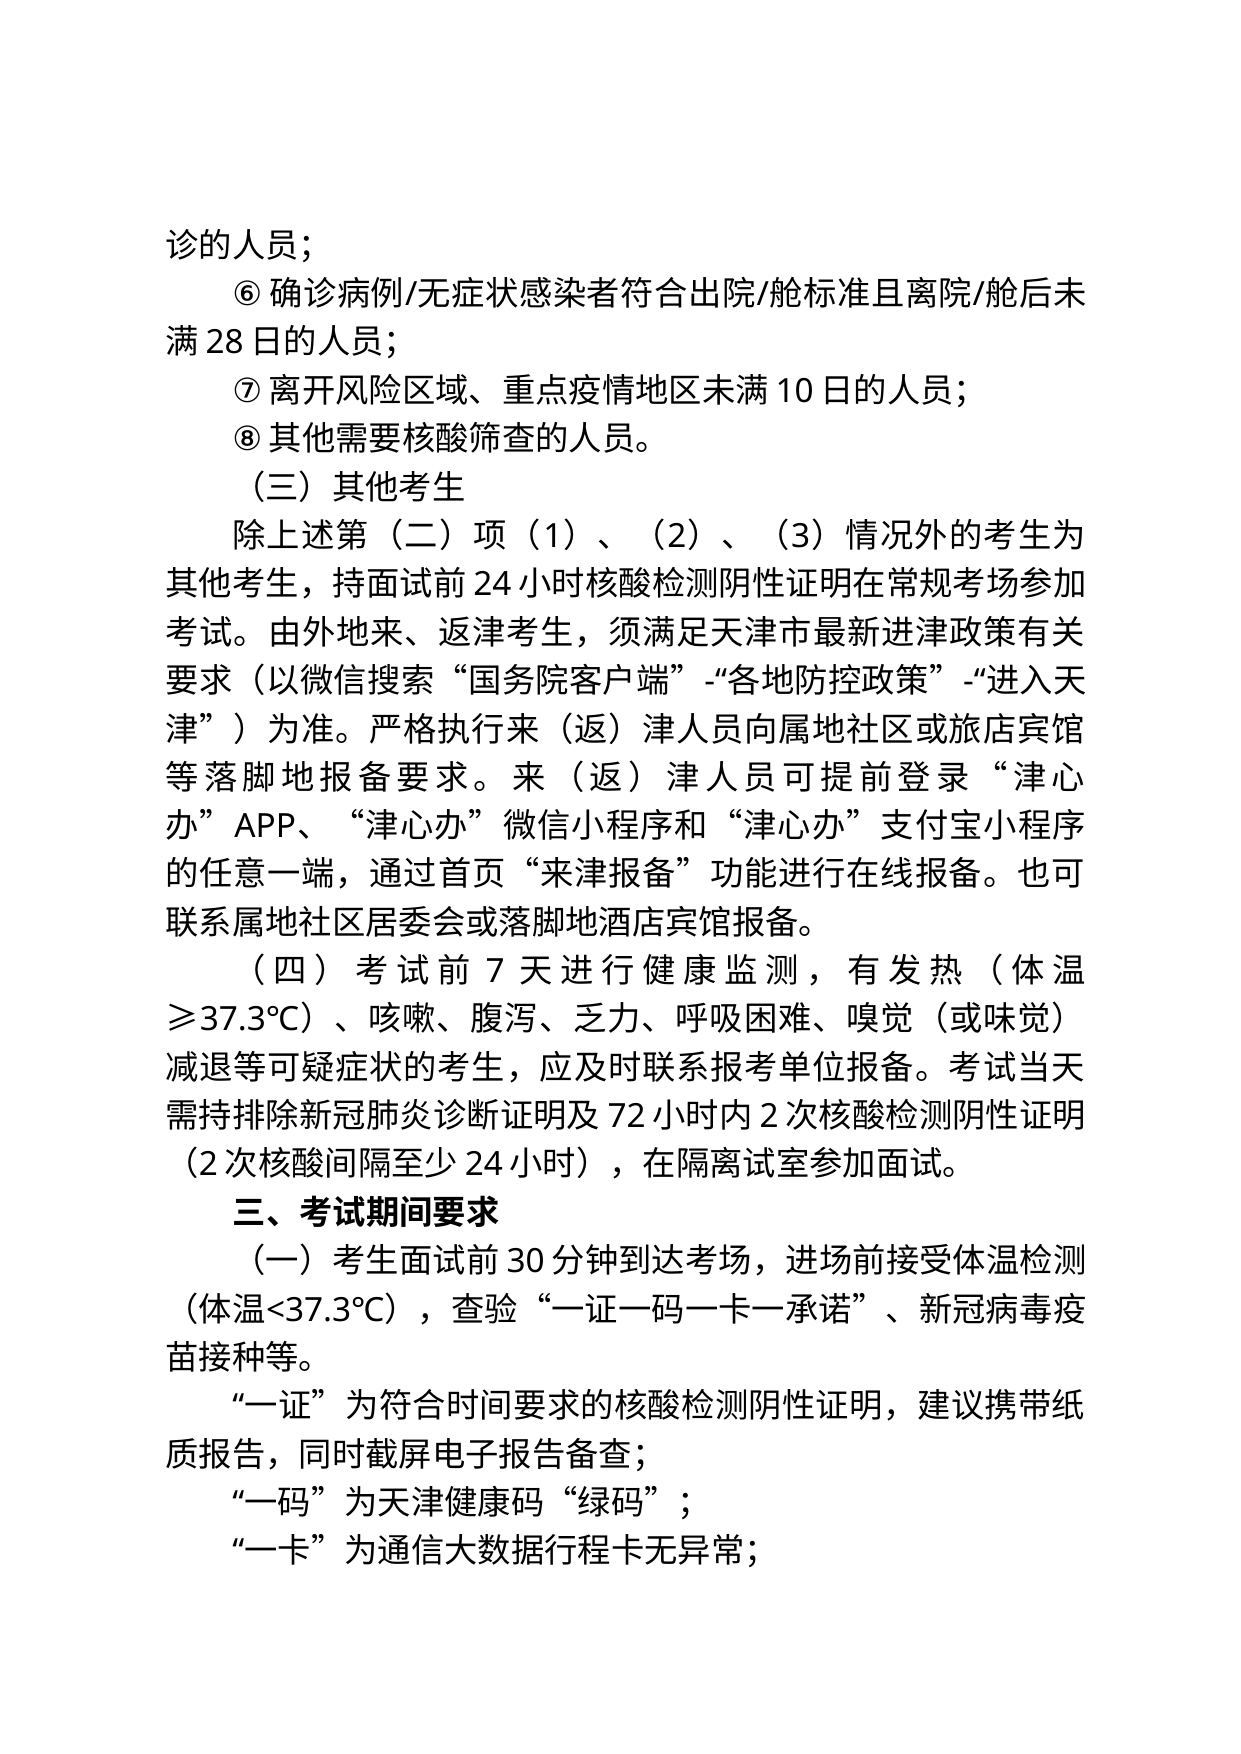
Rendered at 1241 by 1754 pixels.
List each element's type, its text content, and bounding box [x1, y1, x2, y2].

text ⑦离开风险区域、重点疫情地区未满10日的人员； [165, 364, 1087, 412]
text （四）考试前7天进行健康监测，有发热（体温≥37.3℃）、咳嗽、腹泻、乏力、呼吸困难、嗅觉（或味觉）减退等可疑症状的考生，应及时联系报考单位报备。考试当天需持排除新冠肺炎诊断证明及72小时内2次核酸检测阴性证明（2次核酸间隔至少24小时），在隔离试室参加面试。 [165, 944, 1087, 1186]
text （一）考生面试前30分钟到达考场，进场前接受体温检测（体温<37.3℃），查验“一证一码一卡一承诺”、新冠病毒疫苗接种等。 [165, 1234, 1087, 1379]
text “一卡”为通信大数据行程卡无异常； [165, 1524, 1087, 1572]
text ⑥确诊病例/无症状感染者符合出院/舱标准且离院/舱后未满28日的人员； [165, 267, 1087, 364]
text 除上述第（二）项（1）、（2）、（3）情况外的考生为其他考生，持面试前24小时核酸检测阴性证明在常规考场参加考试。由外地来、返津考生，须满足天津市最新进津政策有关要求（以微信搜索“国务院客户端”-“各地防控政策”-“进入天津”）为准。严格执行来（返）津人员向属地社区或旅店宾馆等落脚地报备要求。来（返）津人员可提前登录“津心办”APP、“津心办”微信小程序和“津心办”支付宝小程序的任意一端，通过首页“来津报备”功能进行在线报备。也可联系属地社区居委会或落脚地酒店宾馆报备。 [165, 509, 1087, 944]
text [165, 218, 1087, 267]
text 三、考试期间要求 [165, 1186, 1087, 1234]
text “一证”为符合时间要求的核酸检测阴性证明，建议携带纸质报告，同时截屏电子报告备查； [165, 1379, 1087, 1476]
text ⑧其他需要核酸筛查的人员。 [165, 412, 1087, 461]
text “一码”为天津健康码“绿码”； [165, 1476, 1087, 1524]
text （三）其他考生 [165, 461, 1087, 509]
